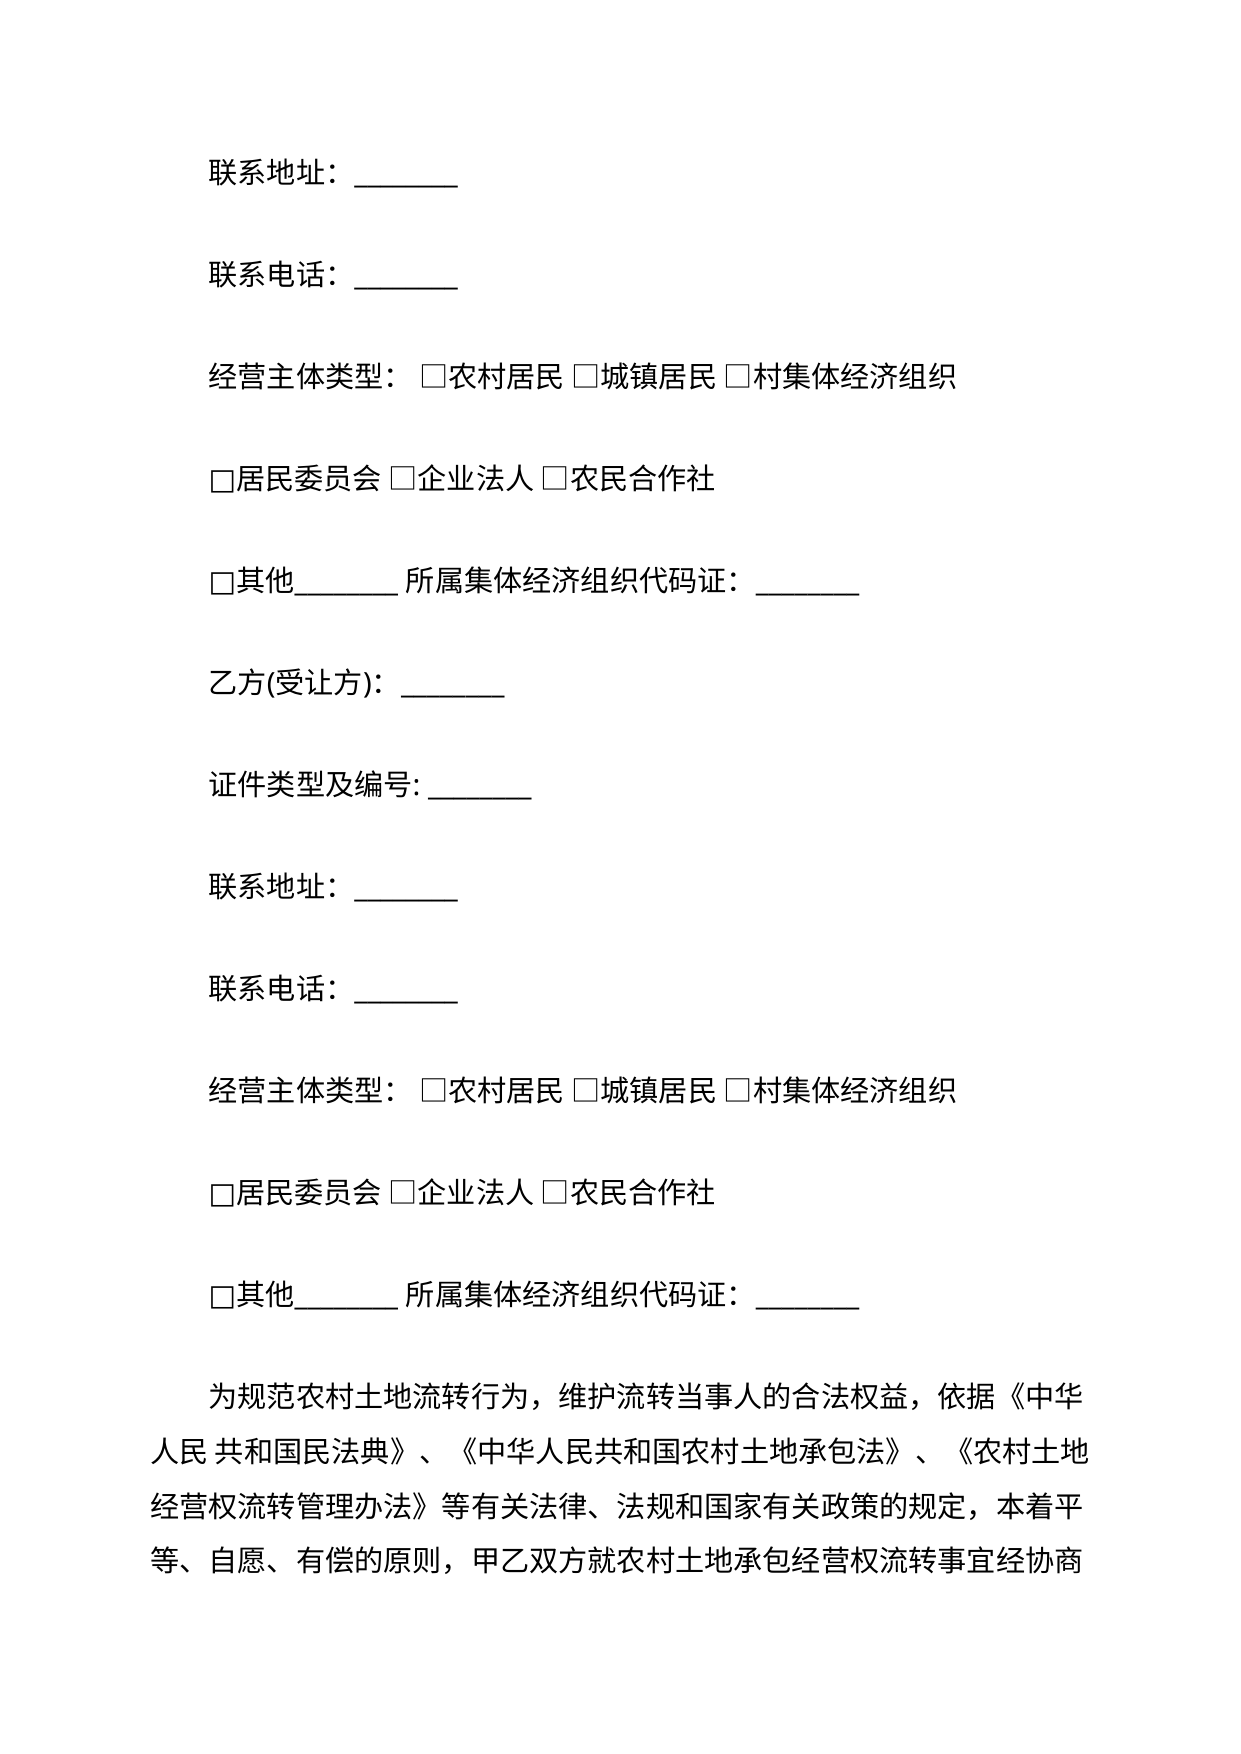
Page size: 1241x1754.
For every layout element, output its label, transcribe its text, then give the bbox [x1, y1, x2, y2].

text 经营主体类型： □农村居民 □城镇居民 □村集体经济组织 [150, 1068, 1090, 1110]
text 联系地址：________ [150, 864, 1090, 906]
text □居民委员会 □企业法人 □农民合作社 [150, 1169, 1090, 1212]
text 经营主体类型： □农村居民 □城镇居民 □村集体经济组织 [150, 354, 1090, 396]
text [150, 1373, 1090, 1580]
text □其他________ 所属集体经济组织代码证：________ [150, 1271, 1090, 1314]
text 联系地址：________ [150, 150, 1090, 192]
text □其他________ 所属集体经济组织代码证：________ [150, 558, 1090, 600]
text 联系电话：________ [150, 966, 1090, 1008]
text 乙方(受让方)：________ [150, 660, 1090, 702]
text □居民委员会 □企业法人 □农民合作社 [150, 456, 1090, 498]
text 证件类型及编号: ________ [150, 762, 1090, 804]
text 联系电话：________ [150, 252, 1090, 294]
